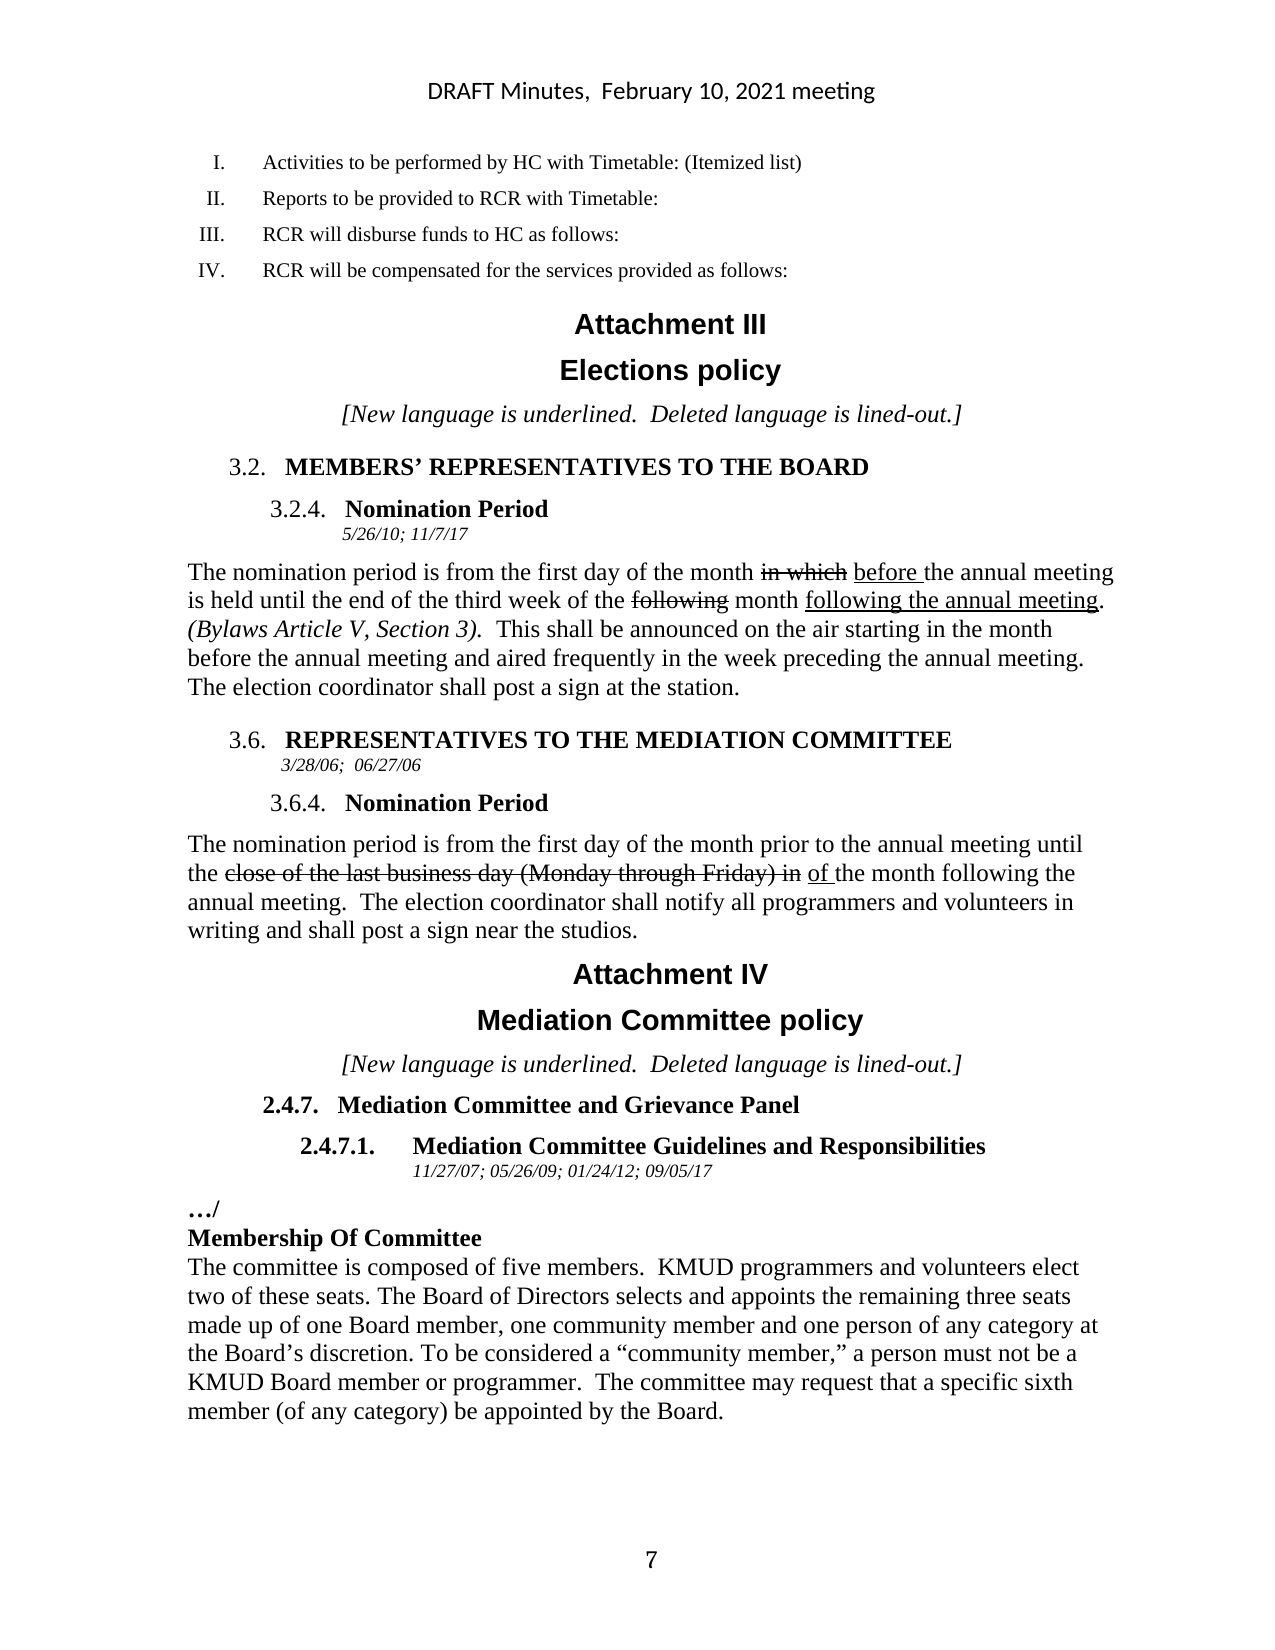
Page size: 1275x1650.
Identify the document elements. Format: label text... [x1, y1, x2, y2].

text [New language is underlined. Deleted language is lined-out.] [187, 399, 1116, 427]
text 11/27/07; 05/26/09; 01/24/12; 09/05/17 [412, 1160, 1116, 1182]
text Membership Of Committee [187, 1223, 1116, 1252]
subtitle Nomination Period [270, 788, 1116, 817]
subtitle 2.4.7. Mediation Committee and Grievance Panel [262, 1090, 1116, 1119]
subtitle MEMBERS’ REPRESENTATIVES TO THE BOARD [229, 452, 1116, 481]
text The nomination period is from the first day of the month prior to the annual meeting until the close of the last business day (Monday through Friday) in of the month following the annual meeting. The election coordinator shall notify all programmers and volunteers in writing and shall post a sign near the studios. [187, 829, 1116, 944]
text [New language is underlined. Deleted language is lined-out.] [187, 1049, 1116, 1078]
text The nomination period is from the first day of the month in which before the annual meeting is held until the end of the third week of the following month following the annual meeting. (Bylaws Article V, Section 3). This shall be announced on the air starting in the month before the annual meeting and aired frequently in the week preceding the annual meeting. The election coordinator shall post a sign at the station. [187, 557, 1116, 700]
list Reports to be provided to RCR with Timetable: [225, 186, 1116, 210]
text Attachment IV [225, 957, 1116, 990]
text Elections policy [225, 353, 1116, 386]
text Mediation Committee policy [225, 1003, 1116, 1036]
text …/ [187, 1194, 1116, 1223]
subtitle 2.4.7.1. Mediation Committee Guidelines and Responsibilities [300, 1131, 1116, 1160]
text Attachment III [225, 307, 1116, 340]
text 5/26/10; 11/7/17 [337, 522, 1116, 544]
subtitle REPRESENTATIVES TO THE MEDIATION COMMITTEE [229, 725, 1116, 754]
text The committee is composed of five members. KMUD programmers and volunteers elect two of these seats. The Board of Directors selects and appoints the remaining three seats made up of one Board member, one community member and one person of any category at the Board’s discretion. To be considered a “community member,” a person must not be a KMUD Board member or programmer. The committee may request that a specific sixth member (of any category) be appointed by the Board. [187, 1252, 1116, 1425]
list RCR will be compensated for the services provided as follows: [225, 258, 1116, 282]
subtitle Nomination Period [270, 494, 1116, 522]
list Activities to be performed by HC with Timetable: (Itemized list) [225, 150, 1116, 174]
text 3/28/06; 06/27/06 [281, 754, 1116, 776]
list RCR will disburse funds to HC as follows: [225, 222, 1116, 246]
